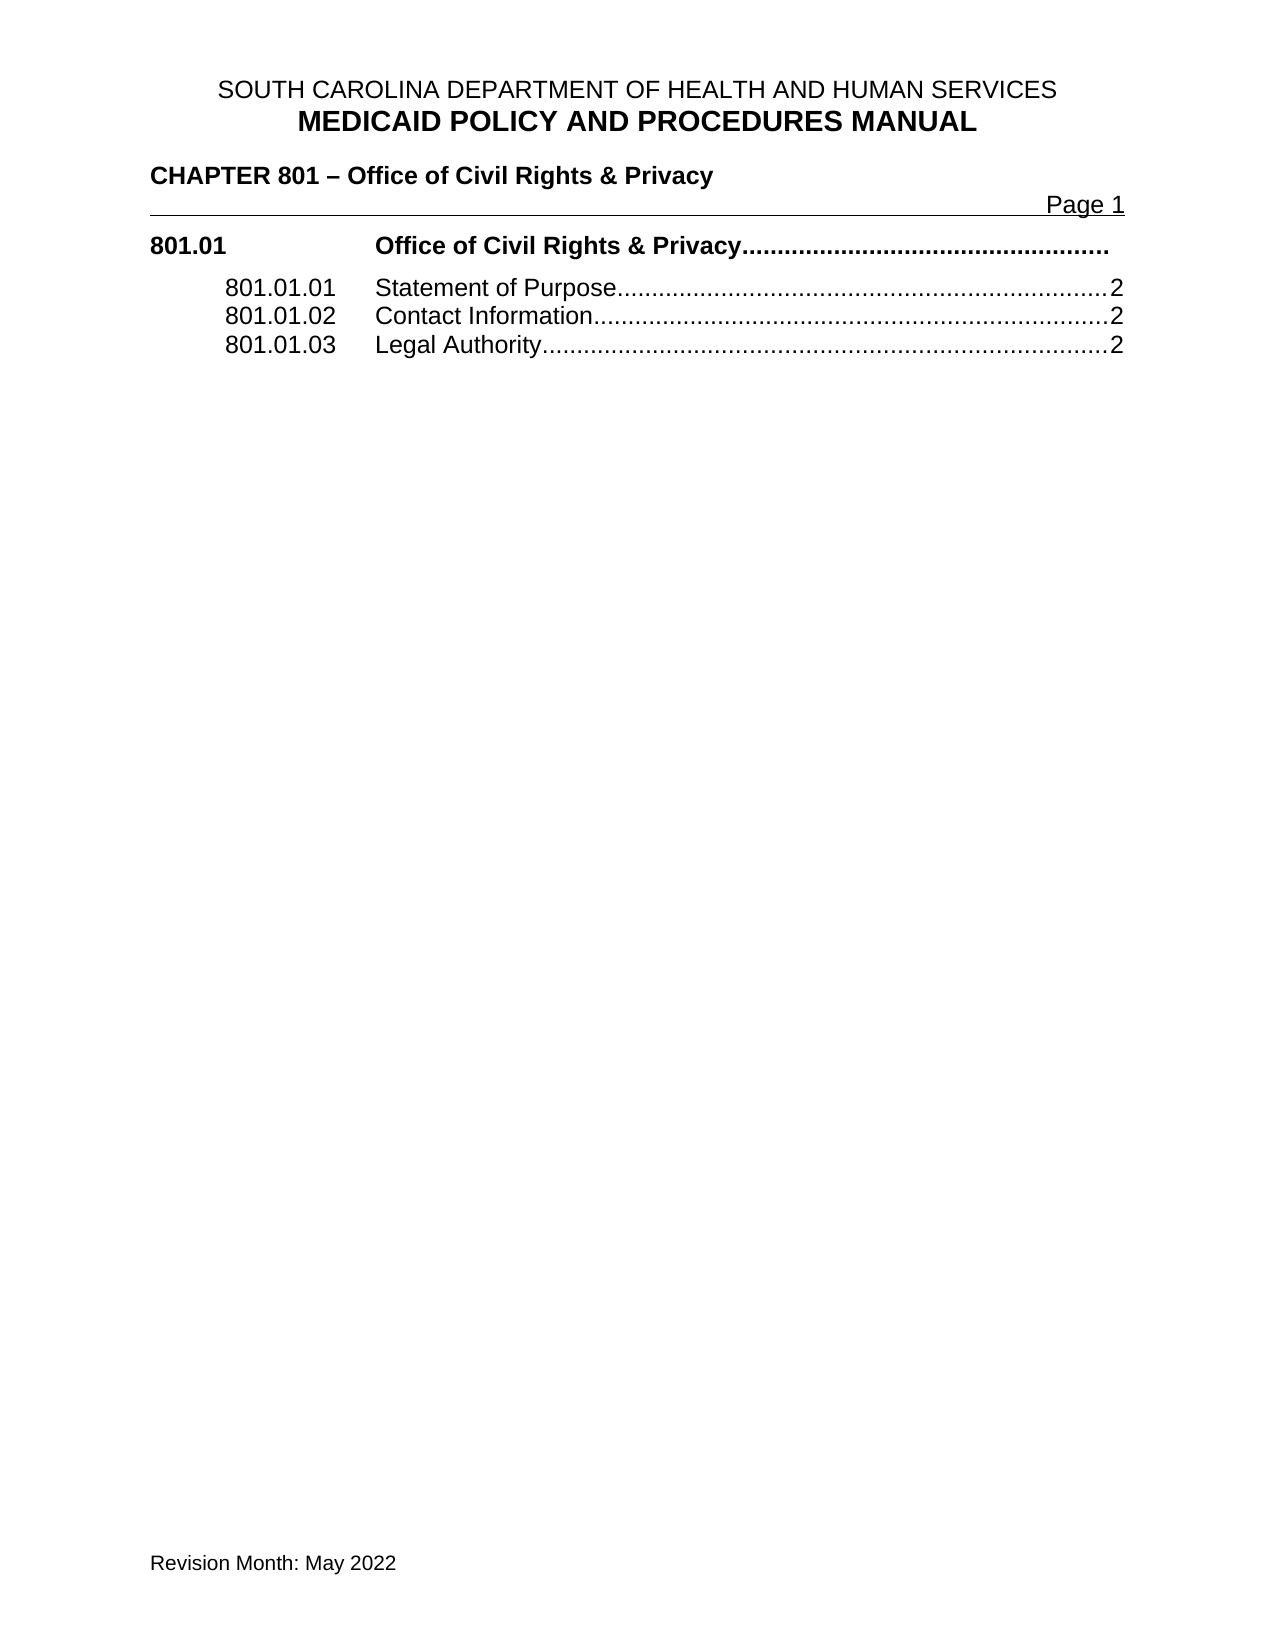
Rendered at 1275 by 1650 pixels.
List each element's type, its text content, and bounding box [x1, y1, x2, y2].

text 801.01.01 Statement of Purpose 2 [225, 272, 1125, 301]
text 801.01.03 Legal Authority 2 [225, 330, 1125, 359]
text 801.01 Office of Civil Rights & Privacy 2 [150, 231, 1087, 260]
text 801.01.02 Contact Information 2 [225, 301, 1125, 330]
